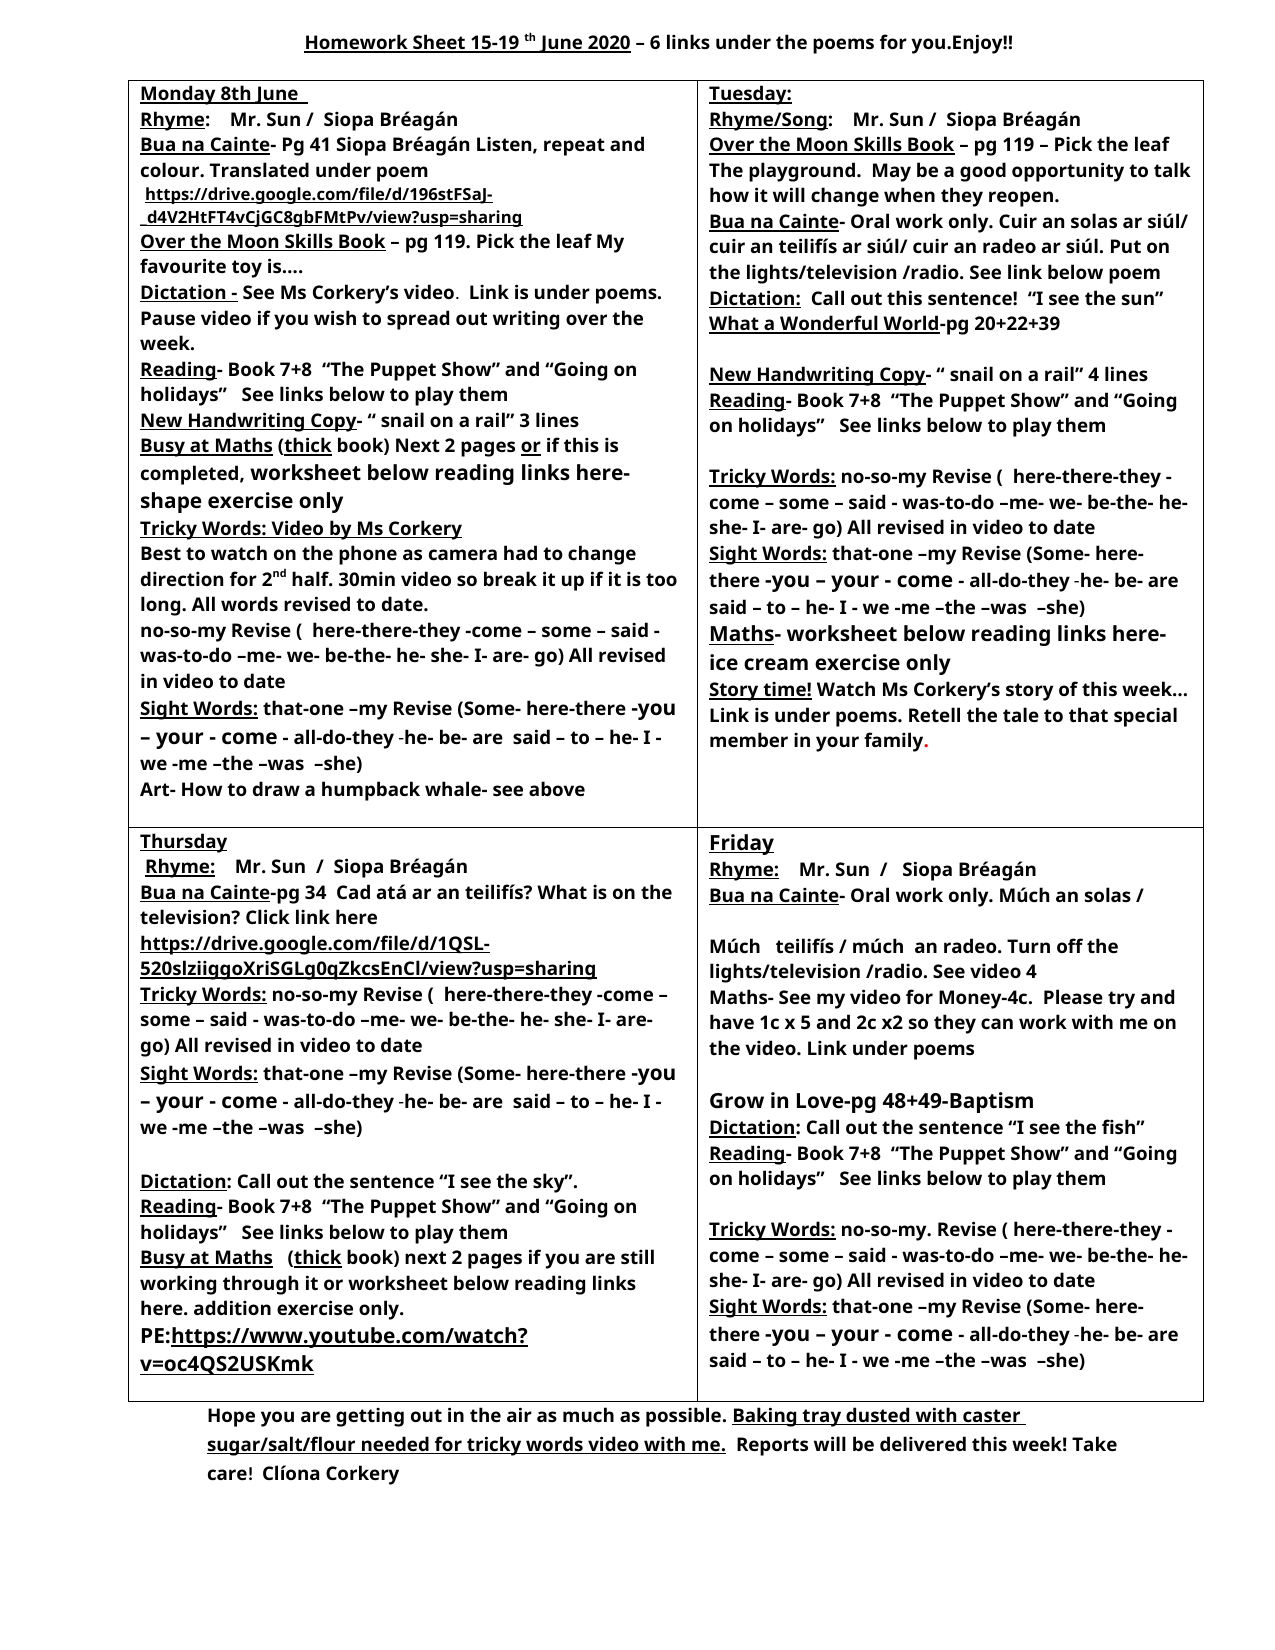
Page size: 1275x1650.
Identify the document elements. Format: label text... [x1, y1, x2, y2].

table_cell Thursday Rhyme: Mr. Sun / Siopa Bréagán Bua na Cainte-pg 34 Cad atá ar an teilifís? What is on the television? Click link here https://drive.google.com/file/d/1QSL-520slziiggoXriSGLg0qZkcsEnCl/view?usp=sharing Tricky Words: no-so-my Revise ( here-there-they -come – some – said - was-to-do –me- we- be-the- he- she- I- are- go) All revised in video to date Sight Words: that-one –my Revise (Some- here-there -you – your - come - all-do-they -he- be- are said – to – he- I - we -me –the –was –she) Dictation: Call out the sentence “I see the sky”. Reading- Book 7+8 “The Puppet Show” and “Going on holidays” See links below to play them Busy at Maths (thick book) next 2 pages if you are still working through it or worksheet below reading links here. addition exercise only. PE:https://www.youtube.com/watch?v=oc4QS2USKmk [129, 828, 697, 1401]
text Homework Sheet 15-19 th June 2020 – 6 links under the poems for you.Enjoy!! [207, 29, 1125, 55]
table_header Tuesday: Rhyme/Song: Mr. Sun / Siopa Bréagán Over the Moon Skills Book – pg 119 – Pick the leaf The playground. May be a good opportunity to talk how it will change when they reopen. Bua na Cainte- Oral work only. Cuir an solas ar siúl/ cuir an teilifís ar siúl/ cuir an radeo ar siúl. Put on the lights/television /radio. See link below poem Dictation: Call out this sentence! “I see the sun” What a Wonderful World-pg 20+22+39 New Handwriting Copy- “ snail on a rail” 4 lines Reading- Book 7+8 “The Puppet Show” and “Going on holidays” See links below to play them Tricky Words: no-so-my Revise ( here-there-they -come – some – said - was-to-do –me- we- be-the- he- she- I- are- go) All revised in video to date Sight Words: that-one –my Revise (Some- here-there -you – your - come - all-do-they -he- be- are said – to – he- I - we -me –the –was –she) Maths- worksheet below reading links here-ice cream exercise only Story time! Watch Ms Corkery’s story of this week… Link is under poems. Retell the tale to that special member in your family. [698, 81, 1203, 827]
table_cell Friday Rhyme: Mr. Sun / Siopa Bréagán Bua na Cainte- Oral work only. Múch an solas / Múch teilifís / múch an radeo. Turn off the lights/television /radio. See video 4 Maths- See my video for Money-4c. Please try and have 1c x 5 and 2c x2 so they can work with me on the video. Link under poems Grow in Love-pg 48+49-Baptism Dictation: Call out the sentence “I see the fish” Reading- Book 7+8 “The Puppet Show” and “Going on holidays” See links below to play them Tricky Words: no-so-my. Revise ( here-there-they -come – some – said - was-to-do –me- we- be-the- he- she- I- are- go) All revised in video to date Sight Words: that-one –my Revise (Some- here-there -you – your - come - all-do-they -he- be- are said – to – he- I - we -me –the –was –she) [698, 828, 1203, 1401]
table_header Monday 8th June Rhyme: Mr. Sun / Siopa Bréagán Bua na Cainte- Pg 41 Siopa Bréagán Listen, repeat and colour. Translated under poem https://drive.google.com/file/d/196stFSaJ-_d4V2HtFT4vCjGC8gbFMtPv/view?usp=sharing Over the Moon Skills Book – pg 119. Pick the leaf My favourite toy is…. Dictation - See Ms Corkery’s video. Link is under poems. Pause video if you wish to spread out writing over the week. Reading- Book 7+8 “The Puppet Show” and “Going on holidays” See links below to play them New Handwriting Copy- “ snail on a rail” 3 lines Busy at Maths (thick book) Next 2 pages or if this is completed, worksheet below reading links here-shape exercise only Tricky Words: Video by Ms Corkery Best to watch on the phone as camera had to change direction for 2nd half. 30min video so break it up if it is too long. All words revised to date. no-so-my Revise ( here-there-they -come – some – said - was-to-do –me- we- be-the- he- she- I- are- go) All revised in video to date Sight Words: that-one –my Revise (Some- here-there -you – your - come - all-do-they -he- be- are said – to – he- I - we -me –the –was –she) Art- How to draw a humpback whale- see above [129, 81, 697, 827]
text Hope you are getting out in the air as much as possible. Baking tray dusted with caster sugar/salt/flour needed for tricky words video with me. Reports will be delivered this week! Take care! Clíona Corkery [207, 1402, 1125, 1486]
